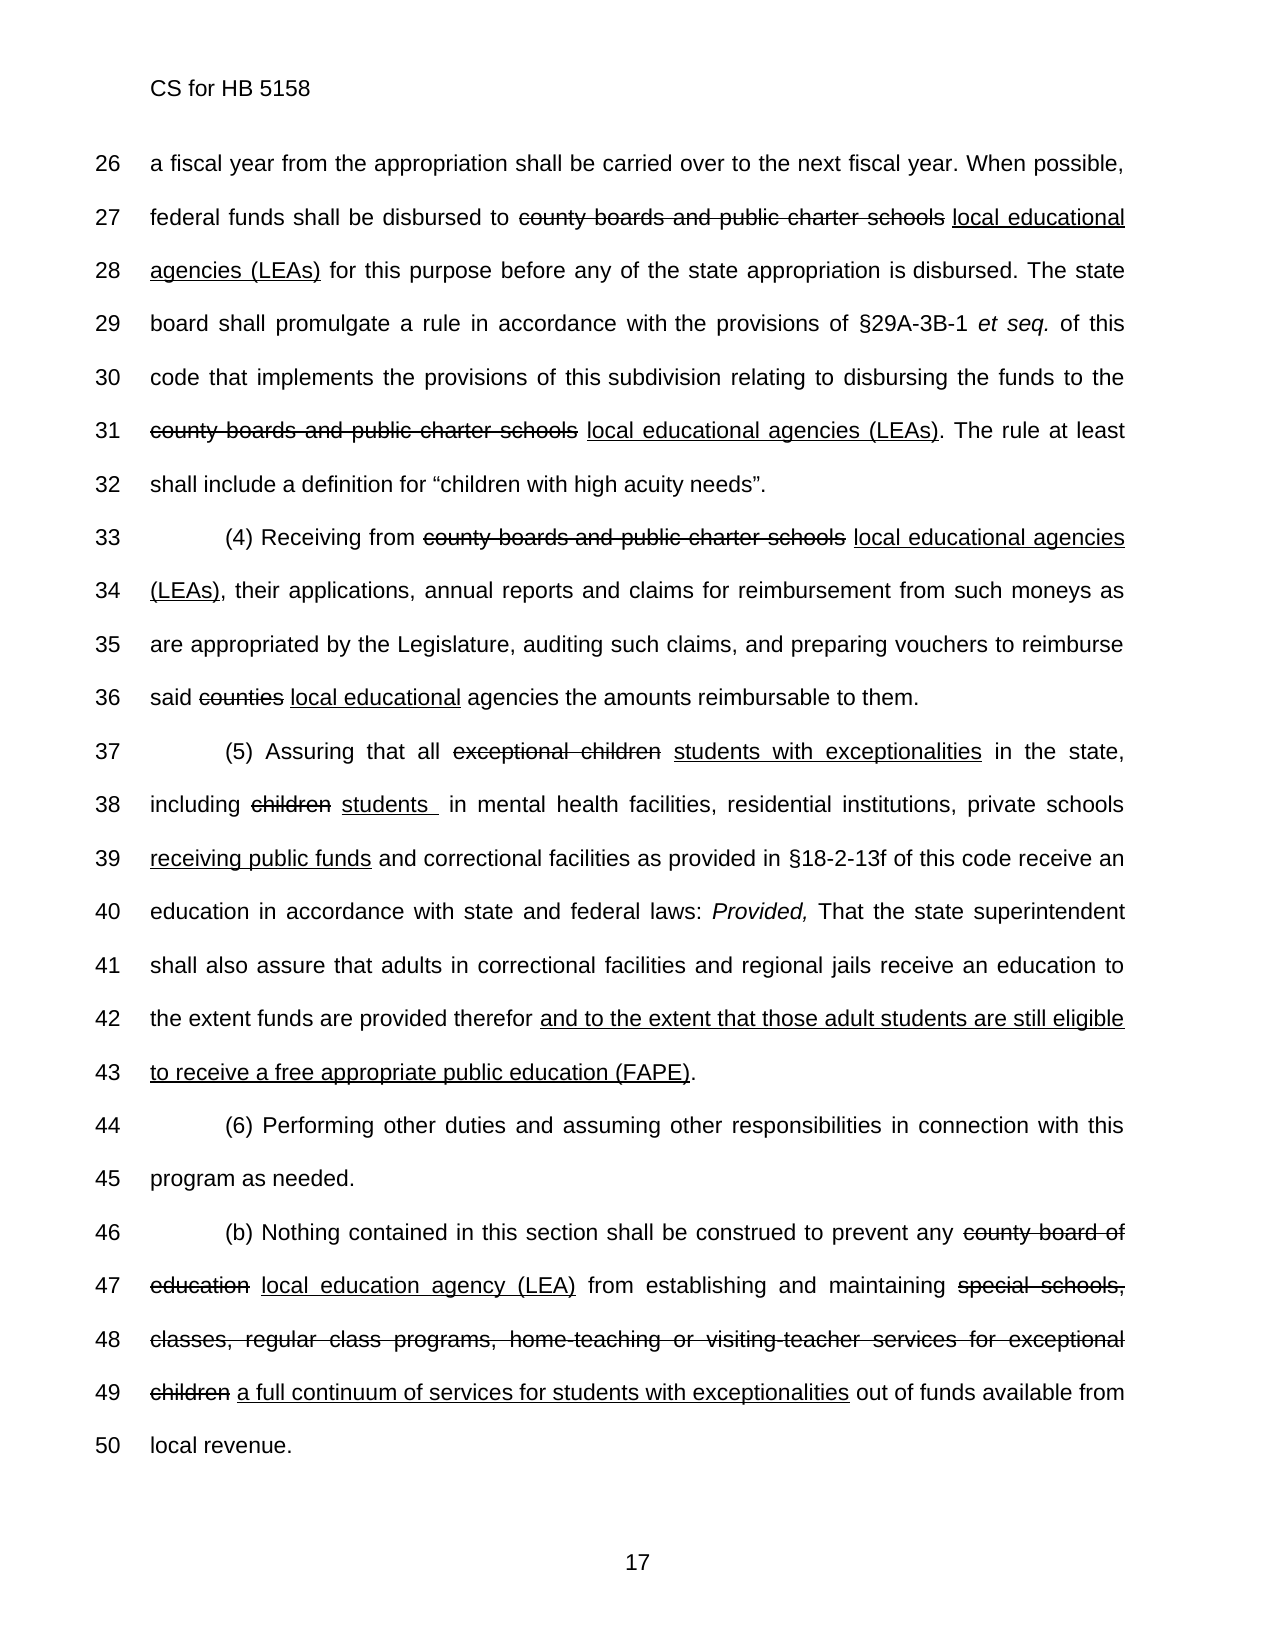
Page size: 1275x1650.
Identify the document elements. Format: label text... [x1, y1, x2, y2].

text (5) Assuring that all exceptional children students with exceptionalities in the state, including children students in mental health facilities, residential institutions, private schools receiving public funds and correctional facilities as provided in §18-2-13f of this code receive an education in accordance with state and federal laws: Provided, That the state superintendent shall also assure that adults in correctional facilities and regional jails receive an education to the extent funds are provided therefor and to the extent that those adult students are still eligible to receive a free appropriate public education (FAPE). [150, 738, 1125, 1085]
text (b) Nothing contained in this section shall be construed to prevent any county board of education local education agency (LEA) from establishing and maintaining special schools, classes, regular class programs, home-teaching or visiting-teacher services for exceptional children a full continuum of services for students with exceptionalities out of funds available from local revenue. [150, 1219, 1125, 1340]
text (b) Nothing contained in this section shall be construed to prevent any county board of education local education agency (LEA) from establishing and maintaining special schools, classes, regular class programs, home-teaching or visiting-teacher services for exceptional children a full continuum of services for students with exceptionalities out of funds available from local revenue. [150, 1341, 1125, 1459]
text (6) Performing other duties and assuming other responsibilities in connection with this program as needed. [150, 1112, 1125, 1192]
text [150, 150, 1125, 497]
text (4) Receiving from county boards and public charter schools local educational agencies (LEAs), their applications, annual reports and claims for reimbursement from such moneys as are appropriated by the Legislature, auditing such claims, and preparing vouchers to reimburse said counties local educational agencies the amounts reimbursable to them. [150, 524, 1125, 711]
